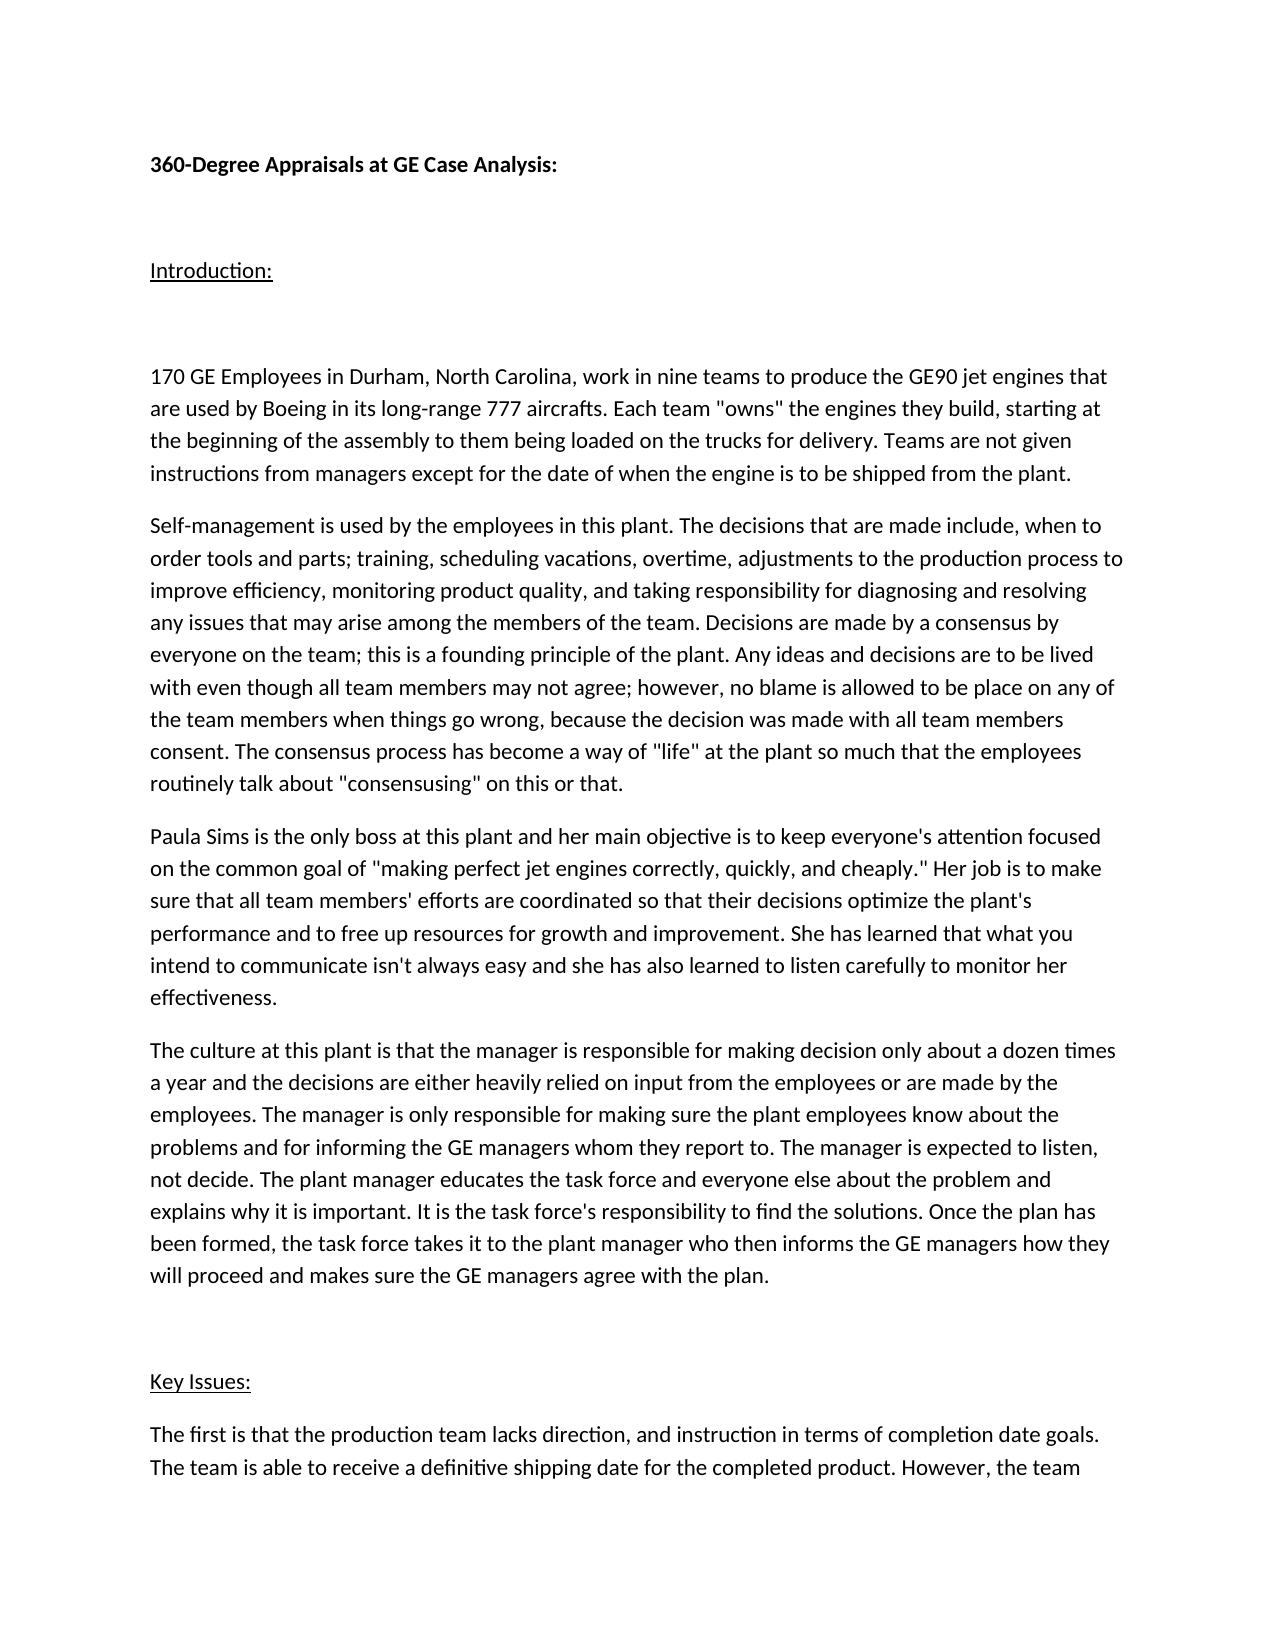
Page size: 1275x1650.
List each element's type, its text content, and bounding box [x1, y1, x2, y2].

text Introduction: [150, 256, 1125, 284]
text Paula Sims is the only boss at this plant and her main objective is to keep everyone's attention focused on the common goal of "making perfect jet engines correctly, quickly, and cheaply." Her job is to make sure that all team members' efforts are coordinated so that their decisions optimize the plant's performance and to free up resources for growth and improvement. She has learned that what you intend to communicate isn't always easy and she has also learned to listen carefully to monitor her effectiveness. [150, 822, 1125, 1011]
text The culture at this plant is that the manager is responsible for making decision only about a dozen times a year and the decisions are either heavily relied on input from the employees or are made by the employees. The manager is only responsible for making sure the plant employees know about the problems and for informing the GE managers whom they report to. The manager is expected to listen, not decide. The plant manager educates the task force and everyone else about the problem and explains why it is important. It is the task force's responsibility to find the solutions. Once the plan has been formed, the task force takes it to the plant manager who then informs the GE managers how they will proceed and makes sure the GE managers agree with the plan. [150, 1036, 1125, 1289]
text 170 GE Employees in Durham, North Carolina, work in nine teams to produce the GE90 jet engines that are used by Boeing in its long-range 777 aircrafts. Each team "owns" the engines they build, starting at the beginning of the assembly to them being loaded on the trucks for delivery. Teams are not given instructions from managers except for the date of when the engine is to be shipped from the plant. [150, 362, 1125, 487]
text Key Issues: [150, 1367, 1125, 1396]
text 360-Degree Appraisals at GE Case Analysis: [150, 150, 1125, 178]
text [150, 1421, 1125, 1481]
text Self-management is used by the employees in this plant. The decisions that are made include, when to order tools and parts; training, scheduling vacations, overtime, adjustments to the production process to improve efficiency, monitoring product quality, and taking responsibility for diagnosing and resolving any issues that may arise among the members of the team. Decisions are made by a consensus by everyone on the team; this is a founding principle of the plant. Any ideas and decisions are to be lived with even though all team members may not agree; however, no blame is allowed to be place on any of the team members when things go wrong, because the decision was made with all team members consent. The consensus process has become a way of "life" at the plant so much that the employees routinely talk about "consensusing" on this or that. [150, 512, 1125, 797]
